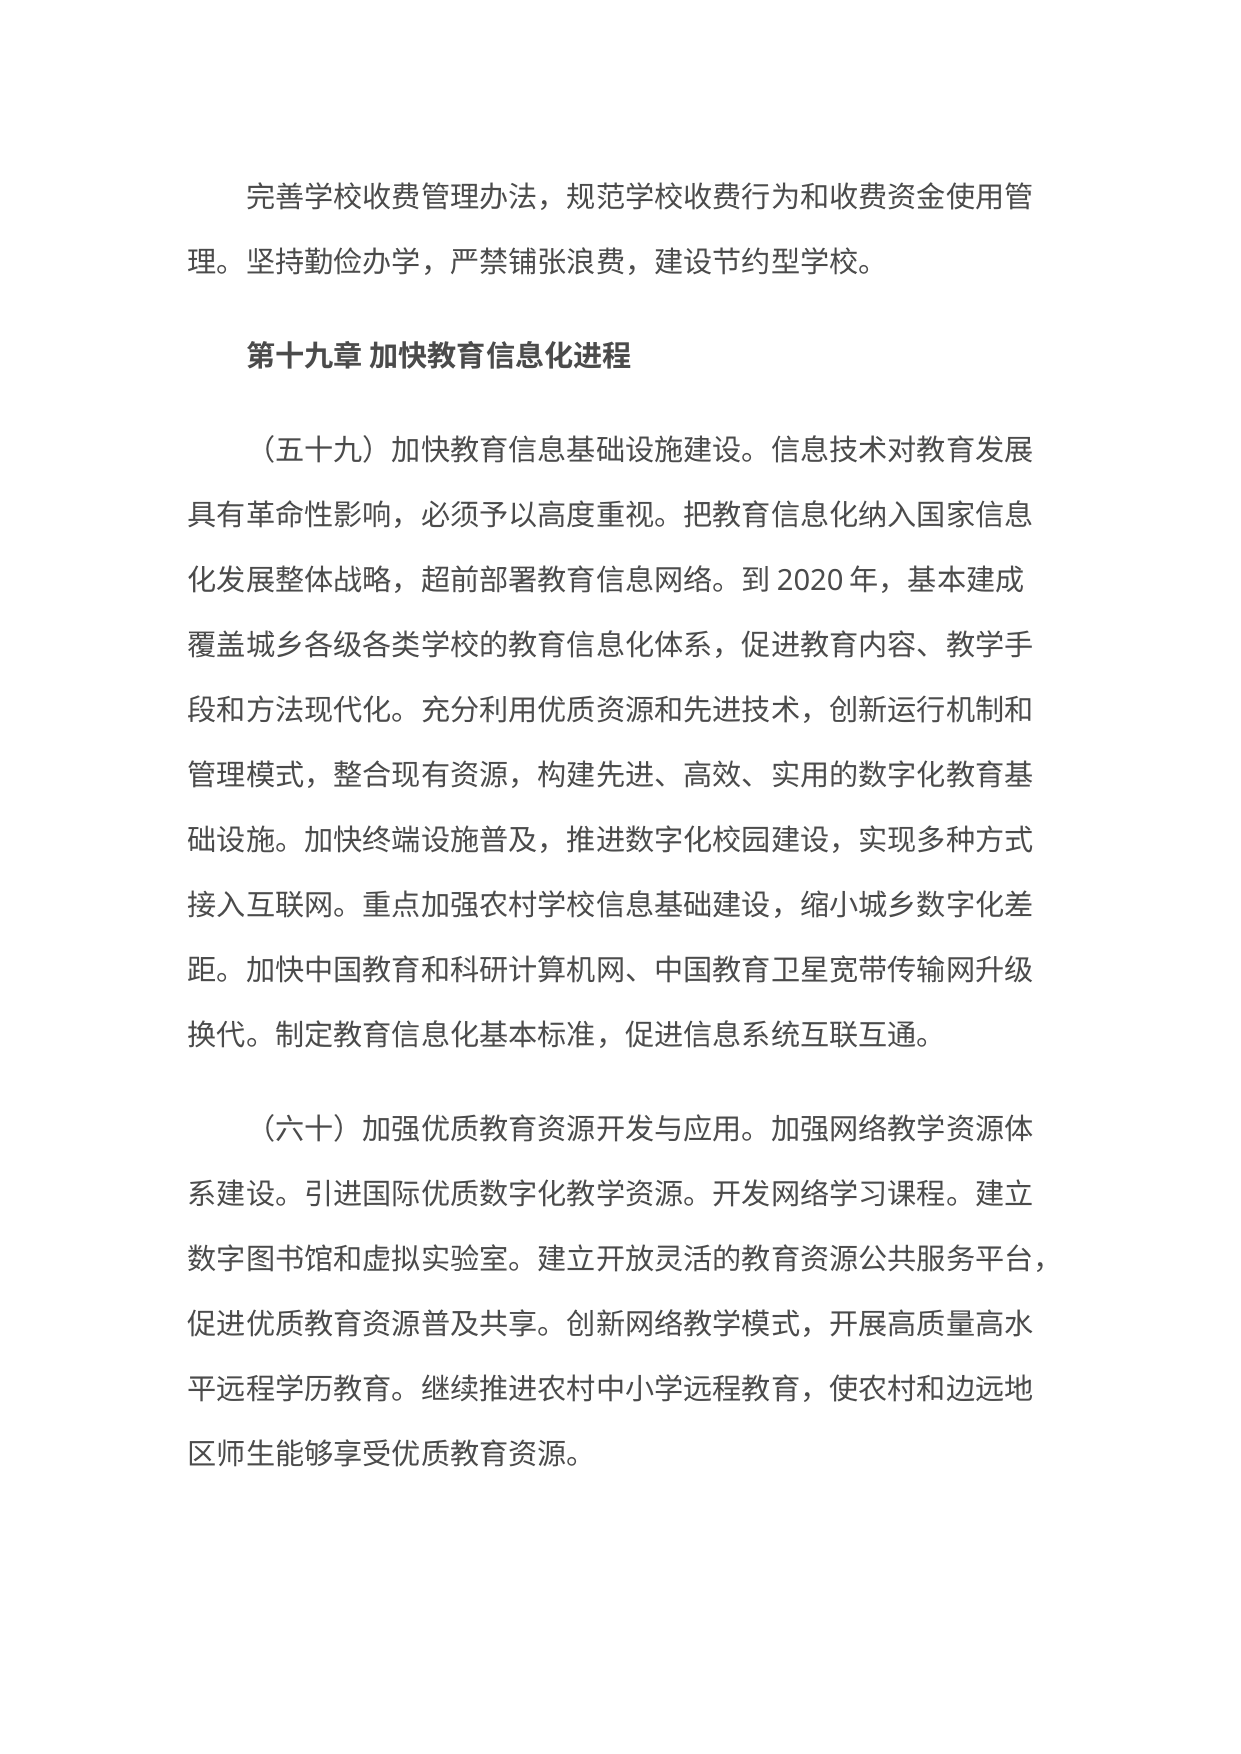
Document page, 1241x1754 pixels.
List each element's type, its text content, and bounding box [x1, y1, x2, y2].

text （五十九）加快教育信息基础设施建设。信息技术对教育发展具有革命性影响，必须予以高度重视。把教育信息化纳入国家信息化发展整体战略，超前部署教育信息网络。到2020年，基本建成覆盖城乡各级各类学校的教育信息化体系，促进教育内容、教学手段和方法现代化。充分利用优质资源和先进技术，创新运行机制和管理模式，整合现有资源，构建先进、高效、实用的数字化教育基础设施。加快终端设施普及，推进数字化校园建设，实现多种方式接入互联网。重点加强农村学校信息基础建设，缩小城乡数字化差距。加快中国教育和科研计算机网、中国教育卫星宽带传输网升级换代。制定教育信息化基本标准，促进信息系统互联互通。 [187, 415, 1053, 1065]
text 第十九章 加快教育信息化进程 [187, 321, 1053, 386]
text 完善学校收费管理办法，规范学校收费行为和收费资金使用管理。坚持勤俭办学，严禁铺张浪费，建设节约型学校。 [187, 162, 1053, 292]
text （六十）加强优质教育资源开发与应用。加强网络教学资源体系建设。引进国际优质数字化教学资源。开发网络学习课程。建立数字图书馆和虚拟实验室。建立开放灵活的教育资源公共服务平台，促进优质教育资源普及共享。创新网络教学模式，开展高质量高水平远程学历教育。继续推进农村中小学远程教育，使农村和边远地区师生能够享受优质教育资源。 [187, 1094, 1053, 1484]
